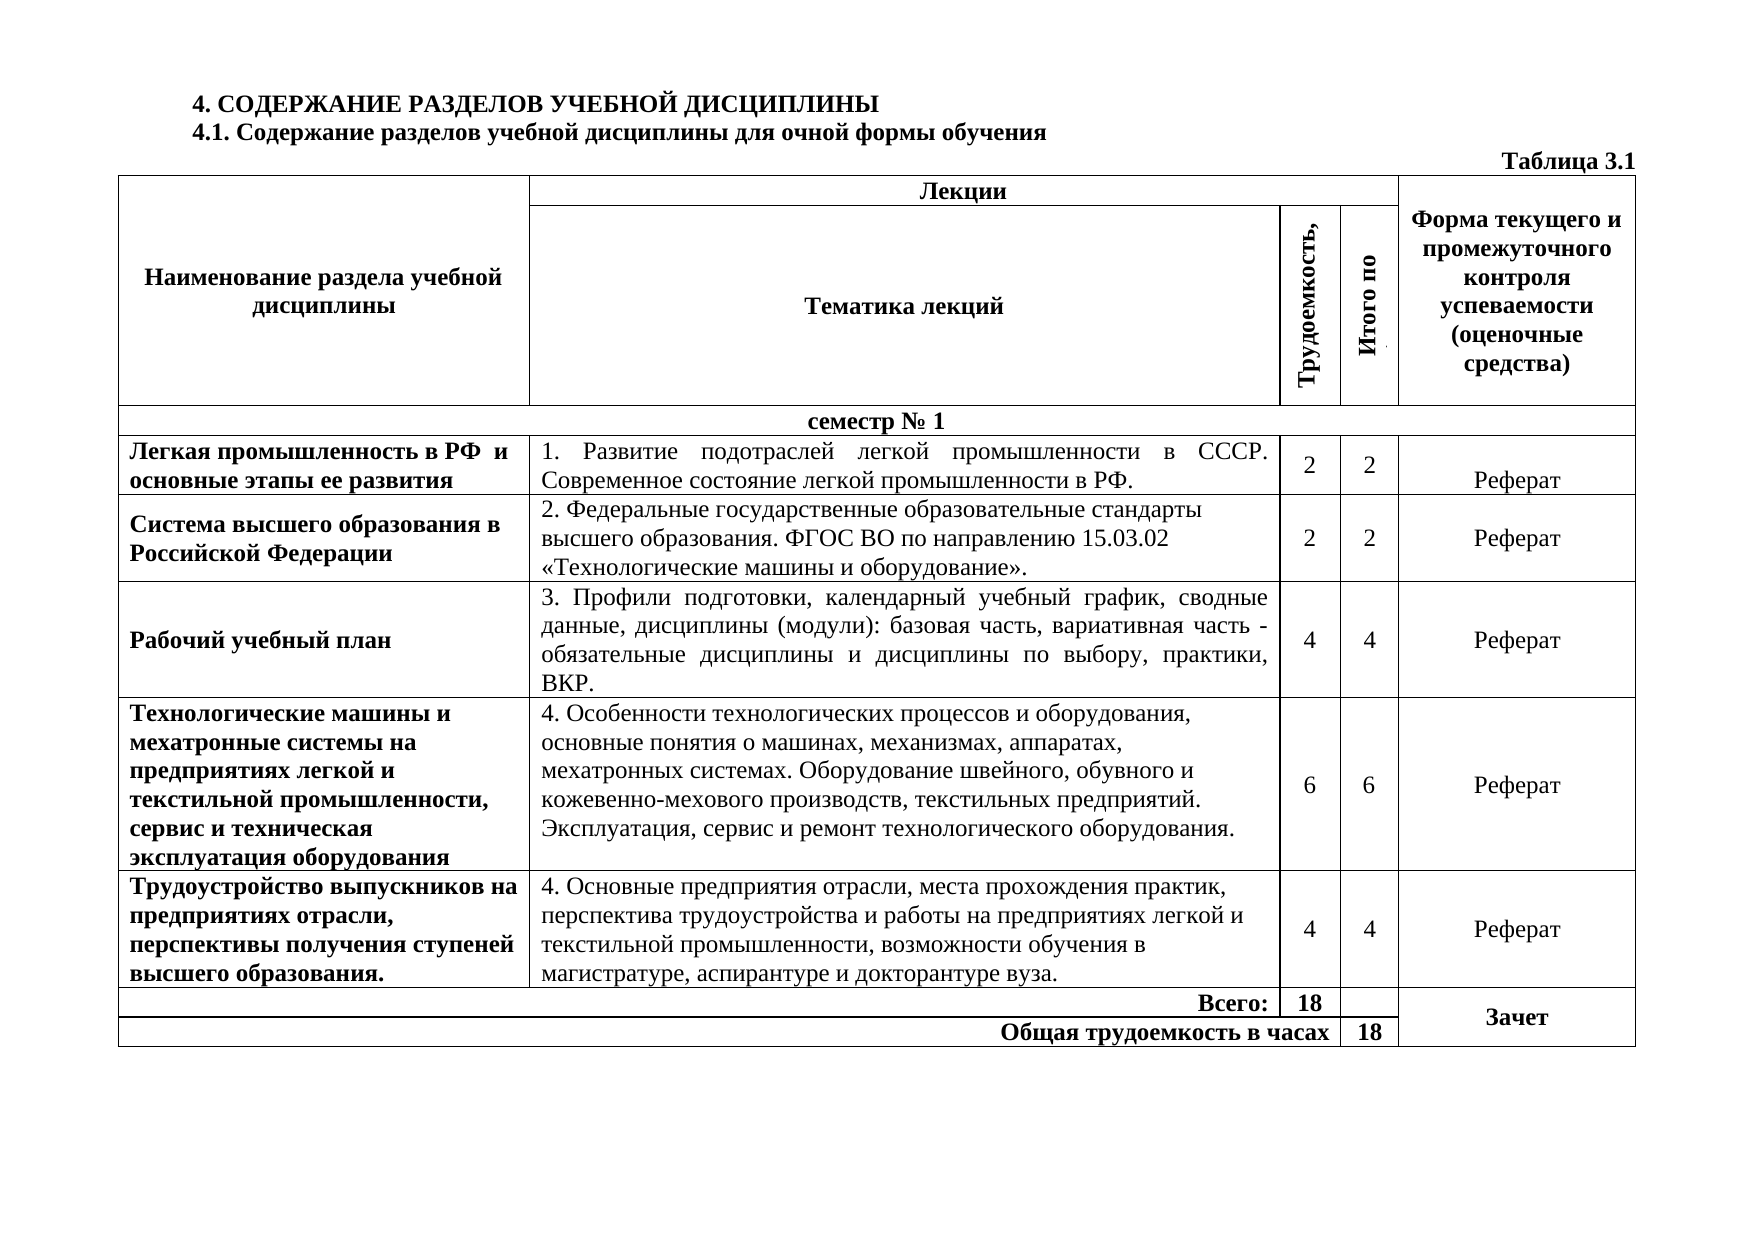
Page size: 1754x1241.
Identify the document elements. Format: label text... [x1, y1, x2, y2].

table_header Наименование раздела учебной дисциплины [119, 176, 529, 405]
table_cell 2. Федеральные государственные образовательные стандарты высшего образования. ФГОС ВО по направлению 15.03.02 «Технологические машины и оборудование». [530, 495, 1279, 581]
table_cell 18 [1281, 988, 1340, 1016]
table_cell семестр № 1 [119, 406, 1635, 435]
table_cell 1. Развитие подотраслей легкой промышленности в СССР. Современное состояние легкой промышленности в РФ. [530, 436, 1279, 493]
table_cell Зачет [1399, 988, 1635, 1046]
table_cell 2 [1341, 436, 1398, 493]
table_cell Технологические машины и мехатронные системы на предприятиях легкой и текстильной промышленности, сервис и техническая эксплуатация оборудования [119, 698, 529, 870]
table_cell 4 [1341, 871, 1398, 987]
table_cell 4. Особенности технологических процессов и оборудования, основные понятия о машинах, механизмах, аппаратах, мехатронных системах. Оборудование швейного, обувного и кожевенно-мехового производств, текстильных предприятий. Эксплуатация, сервис и ремонт технологического оборудования. [530, 698, 1279, 870]
table_cell Система высшего образования в Российской Федерации [119, 495, 529, 581]
table_header Форма текущего и промежуточного контроля успеваемости (оценочные средства) [1399, 176, 1635, 405]
table_cell Итого по учебному плану [1341, 206, 1398, 405]
table_cell 3. Профили подготовки, календарный учебный график, сводные данные, дисциплины (модули): базовая часть, вариативная часть - обязательные дисциплины и дисциплины по выбору, практики, ВКР. [530, 582, 1279, 697]
table_cell Реферат [1399, 436, 1635, 493]
table_cell [1341, 988, 1398, 1016]
table_cell 2 [1341, 495, 1398, 581]
table_cell Реферат [1399, 582, 1635, 697]
text 4.1. Содержание разделов учебной дисциплины для очной формы обучения [118, 117, 1636, 146]
table_header Лекции [530, 176, 1398, 205]
table_cell 4. Основные предприятия отрасли, места прохождения практик, перспектива трудоустройства и работы на предприятиях легкой и текстильной промышленности, возможности обучения в магистратуре, аспирантуре и докторантуре вуза. [530, 871, 1279, 987]
text 4. СОДЕРЖАНИЕ РАЗДЕЛОВ УЧЕБНОЙ ДИСЦИПЛИНЫ [118, 89, 1636, 117]
table_cell Рабочий учебный план [119, 582, 529, 697]
table_cell Реферат [1399, 495, 1635, 581]
table_cell Всего: [119, 988, 1279, 1016]
table_cell 4 [1281, 582, 1340, 697]
table_cell 6 [1281, 698, 1340, 870]
table_cell Тематика лекций [530, 206, 1279, 405]
table_cell Реферат [1399, 698, 1635, 870]
table_cell Общая трудоемкость в часах [119, 1018, 1340, 1046]
table_cell Легкая промышленность в РФ и основные этапы ее развития [119, 436, 529, 493]
table_cell Трудоустройство выпускников на предприятиях отрасли, перспективы получения ступеней высшего образования. [119, 871, 529, 987]
table_cell 4 [1281, 871, 1340, 987]
table_cell Трудоемкость, час. [1281, 206, 1340, 405]
table_cell 6 [1341, 698, 1398, 870]
text Таблица 3.1 [118, 146, 1636, 175]
table_cell 2 [1281, 436, 1340, 493]
table_cell 2 [1281, 495, 1340, 581]
table_cell 18 [1341, 1018, 1398, 1046]
table_cell 4 [1341, 582, 1398, 697]
table_cell Реферат [1399, 871, 1635, 987]
